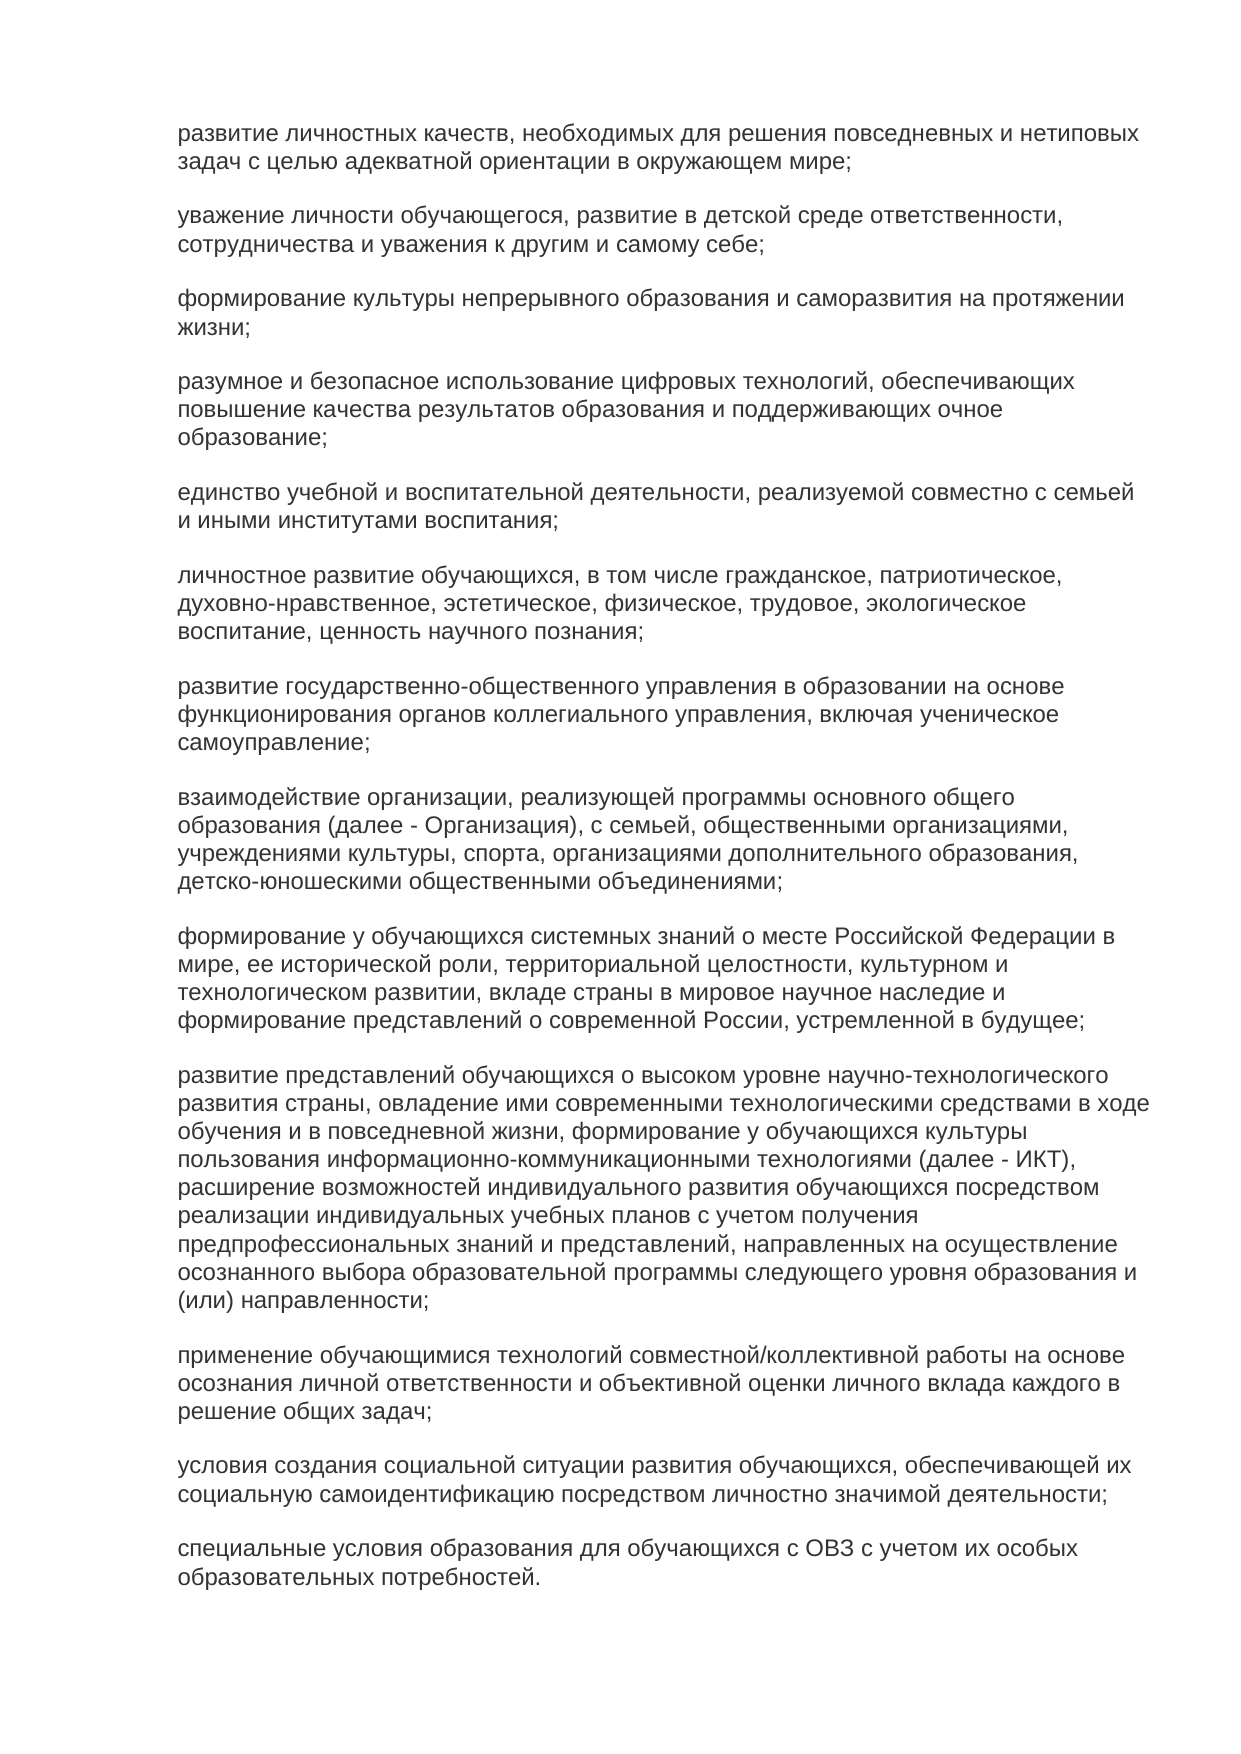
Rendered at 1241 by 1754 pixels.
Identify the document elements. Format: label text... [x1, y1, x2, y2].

text разумное и безопасное использование цифровых технологий, обеспечивающих повышение качества результатов образования и поддерживающих очное образование; [177, 367, 1152, 451]
text развитие личностных качеств, необходимых для решения повседневных и нетиповых задач с целью адекватной ориентации в окружающем мире; [177, 118, 1152, 174]
text взаимодействие организации, реализующей программы основного общего образования (далее - Организация), с семьей, общественными организациями, учреждениями культуры, спорта, организациями дополнительного образования, детско-юношескими общественными объединениями; [177, 782, 1152, 895]
text условия создания социальной ситуации развития обучающихся, обеспечивающей их социальную самоидентификацию посредством личностно значимой деятельности; [177, 1451, 1152, 1507]
text личностное развитие обучающихся, в том числе гражданское, патриотическое, духовно-нравственное, эстетическое, физическое, трудовое, экологическое воспитание, ценность научного познания; [177, 560, 1152, 645]
text развитие представлений обучающихся о высоком уровне научно-технологического развития страны, овладение ими современными технологическими средствами в ходе обучения и в повседневной жизни, формирование у обучающихся культуры пользования информационно-коммуникационными технологиями (далее - ИКТ), расширение возможностей индивидуального развития обучающихся посредством реализации индивидуальных учебных планов с учетом получения предпрофессиональных знаний и представлений, направленных на осуществление осознанного выбора образовательной программы следующего уровня образования и (или) направленности; [177, 1060, 1152, 1313]
text развитие государственно-общественного управления в образовании на основе функционирования органов коллегиального управления, включая ученическое самоуправление; [177, 671, 1152, 756]
text применение обучающимися технологий совместной/коллективной работы на основе осознания личной ответственности и объективной оценки личного вклада каждого в решение общих задач; [177, 1340, 1152, 1424]
text уважение личности обучающегося, развитие в детской среде ответственности, сотрудничества и уважения к другим и самому себе; [177, 201, 1152, 257]
text единство учебной и воспитательной деятельности, реализуемой совместно с семьей и иными институтами воспитания; [177, 477, 1152, 534]
text формирование у обучающихся системных знаний о месте Российской Федерации в мире, ее исторической роли, территориальной целостности, культурном и технологическом развитии, вкладе страны в мировое научное наследие и формирование представлений о современной России, устремленной в будущее; [177, 921, 1152, 1034]
text формирование культуры непрерывного образования и саморазвития на протяжении жизни; [177, 284, 1152, 340]
text специальные условия образования для обучающихся с ОВЗ с учетом их особых образовательных потребностей. [177, 1534, 1152, 1590]
